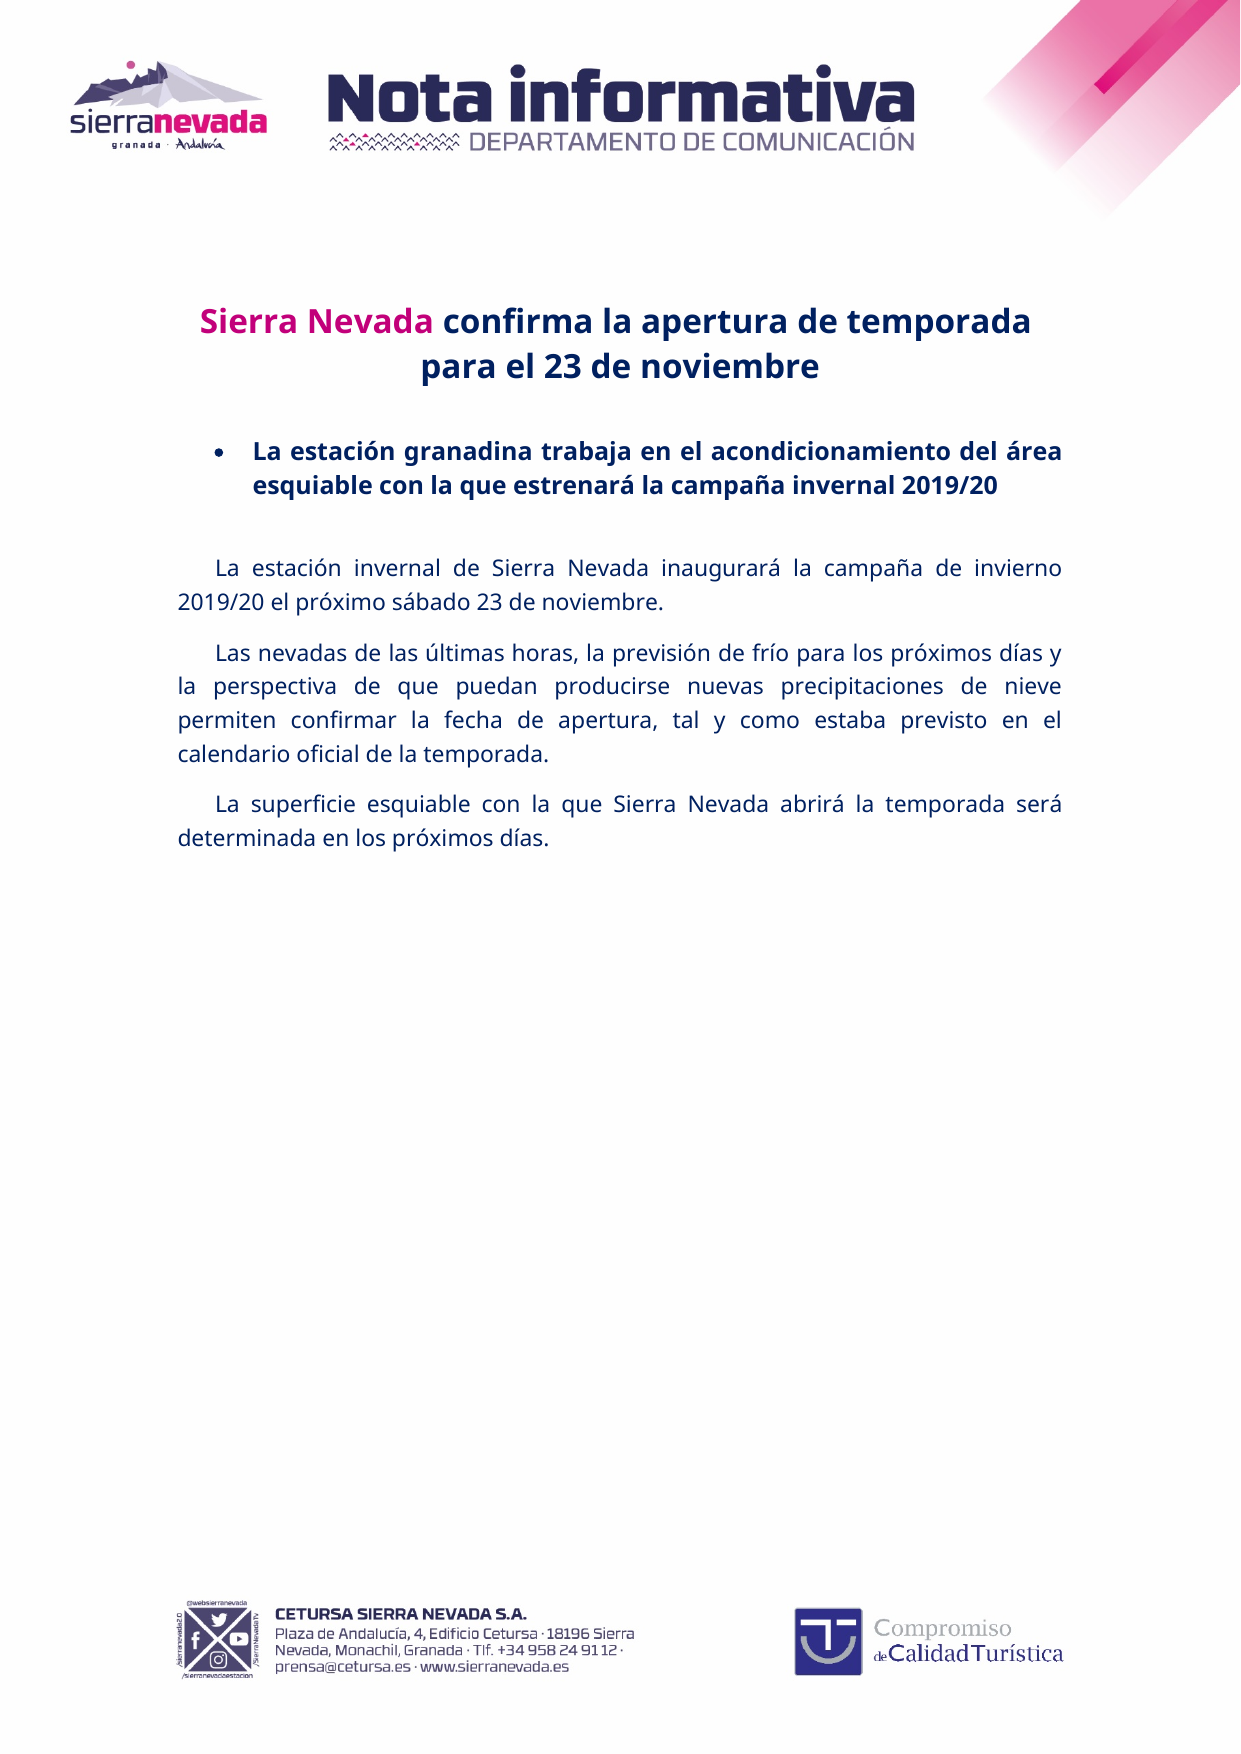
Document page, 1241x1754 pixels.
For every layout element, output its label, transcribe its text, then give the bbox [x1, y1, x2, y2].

picture [0, 0, 1241, 1754]
text Sierra Nevada confirma la apertura de temporada para el 23 de noviembre [177, 298, 1063, 388]
text Las nevadas de las últimas horas, la previsión de frío para los próximos días y la perspectiva de que puedan producirse nuevas precipitaciones de nieve permiten confirmar la fecha de apertura, tal y como estaba previsto en el calendario oficial de la temporada. [177, 637, 1063, 769]
text La estación invernal de Sierra Nevada inaugurará la campaña de invierno 2019/20 el próximo sábado 23 de noviembre. [177, 552, 1063, 617]
list La estación granadina trabaja en el acondicionamiento del área esquiable con la que estrenará la campaña invernal 2019/20 [215, 434, 1063, 502]
text La superficie esquiable con la que Sierra Nevada abrirá la temporada será determinada en los próximos días. [177, 788, 1063, 853]
